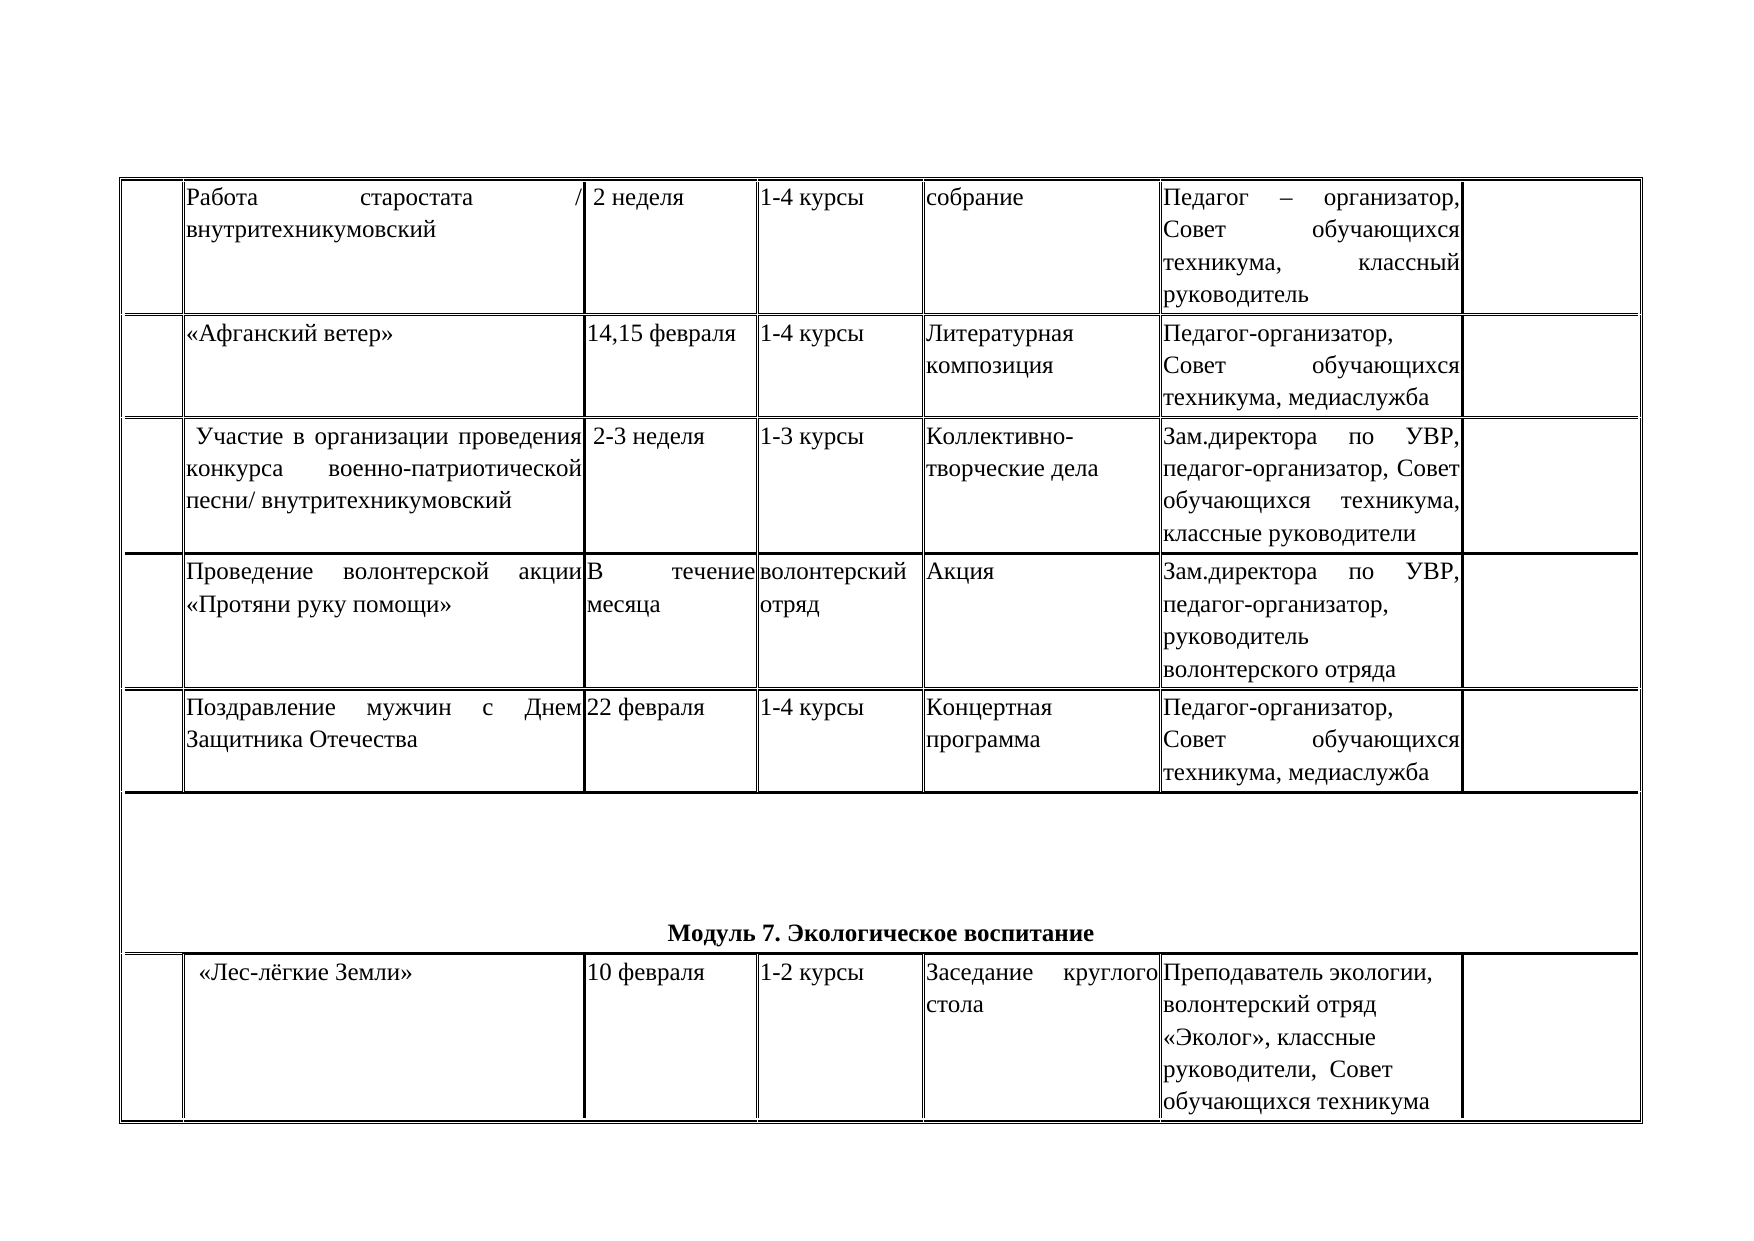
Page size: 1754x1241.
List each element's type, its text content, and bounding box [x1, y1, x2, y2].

table_cell В течение месяца [586, 555, 756, 687]
table_cell Коллективно-творческие дела [925, 419, 1159, 552]
table_cell Модуль 7. Экологическое воспитание [120, 791, 1641, 952]
table_cell Преподаватель экологии, волонтерский отряд «Эколог», классные руководители, Совет обучающихся техникума [1161, 955, 1462, 1120]
table_cell Проведение волонтерской акции «Протяни руку помощи» [185, 555, 583, 687]
table_cell 2 неделя [584, 181, 757, 313]
table_cell [1462, 952, 1640, 1120]
table_cell волонтерский отряд [759, 555, 922, 687]
table_cell Работа старостата / внутритехникумовский [184, 181, 584, 313]
table_cell Концертная программа [925, 691, 1159, 791]
table_cell 14,15 февраля [586, 316, 756, 416]
table_cell Педагог – организатор, Совет обучающихся техникума, классный руководитель [1161, 181, 1462, 313]
table_cell [1464, 313, 1640, 416]
table_cell Поздравление мужчин с Днем Защитника Отечества [185, 691, 583, 791]
table_cell [1464, 416, 1640, 552]
table_cell Заседание круглого стола [924, 955, 1161, 1120]
table_cell [122, 313, 182, 416]
table_cell [122, 416, 182, 552]
table_cell собрание [924, 180, 1161, 313]
table_cell Зам.директора по УВР, педагог-организатор, руководитель волонтерского отряда [1162, 555, 1461, 687]
table_cell Участие в организации проведения конкурса военно-патриотической песни/ внутритехникумовский [185, 419, 583, 552]
table_cell Литературная композиция [925, 316, 1159, 416]
table_cell [1462, 181, 1640, 313]
table_cell 22 февраля [586, 691, 756, 791]
table_cell [122, 552, 182, 687]
table_cell 10 февраля [584, 955, 757, 1120]
table_cell Педагог-организатор, Совет обучающихся техникума, медиаслужба [1162, 316, 1461, 416]
table_cell 1-4 курсы [759, 316, 922, 416]
table_cell [122, 687, 182, 791]
table_cell Акция [925, 555, 1159, 687]
table_cell 1-2 курсы [757, 954, 923, 1120]
table_cell 1-4 курсы [759, 691, 922, 791]
table_cell Педагог-организатор, Совет обучающихся техникума, медиаслужба [1162, 691, 1461, 791]
table_cell «Лес-лёгкие Земли» [184, 955, 584, 1120]
table_cell Зам.директора по УВР, педагог-организатор, Совет обучающихся техникума, классные руководители [1162, 419, 1461, 552]
table_cell [122, 952, 183, 1120]
table_cell 1-4 курсы [757, 178, 923, 313]
table_cell [122, 181, 183, 313]
table_cell «Афганский ветер» [185, 316, 583, 416]
table_cell 1-3 курсы [759, 419, 922, 552]
table_cell [1464, 552, 1640, 687]
table_cell 2-3 неделя [586, 419, 756, 552]
table_cell [1464, 687, 1640, 791]
